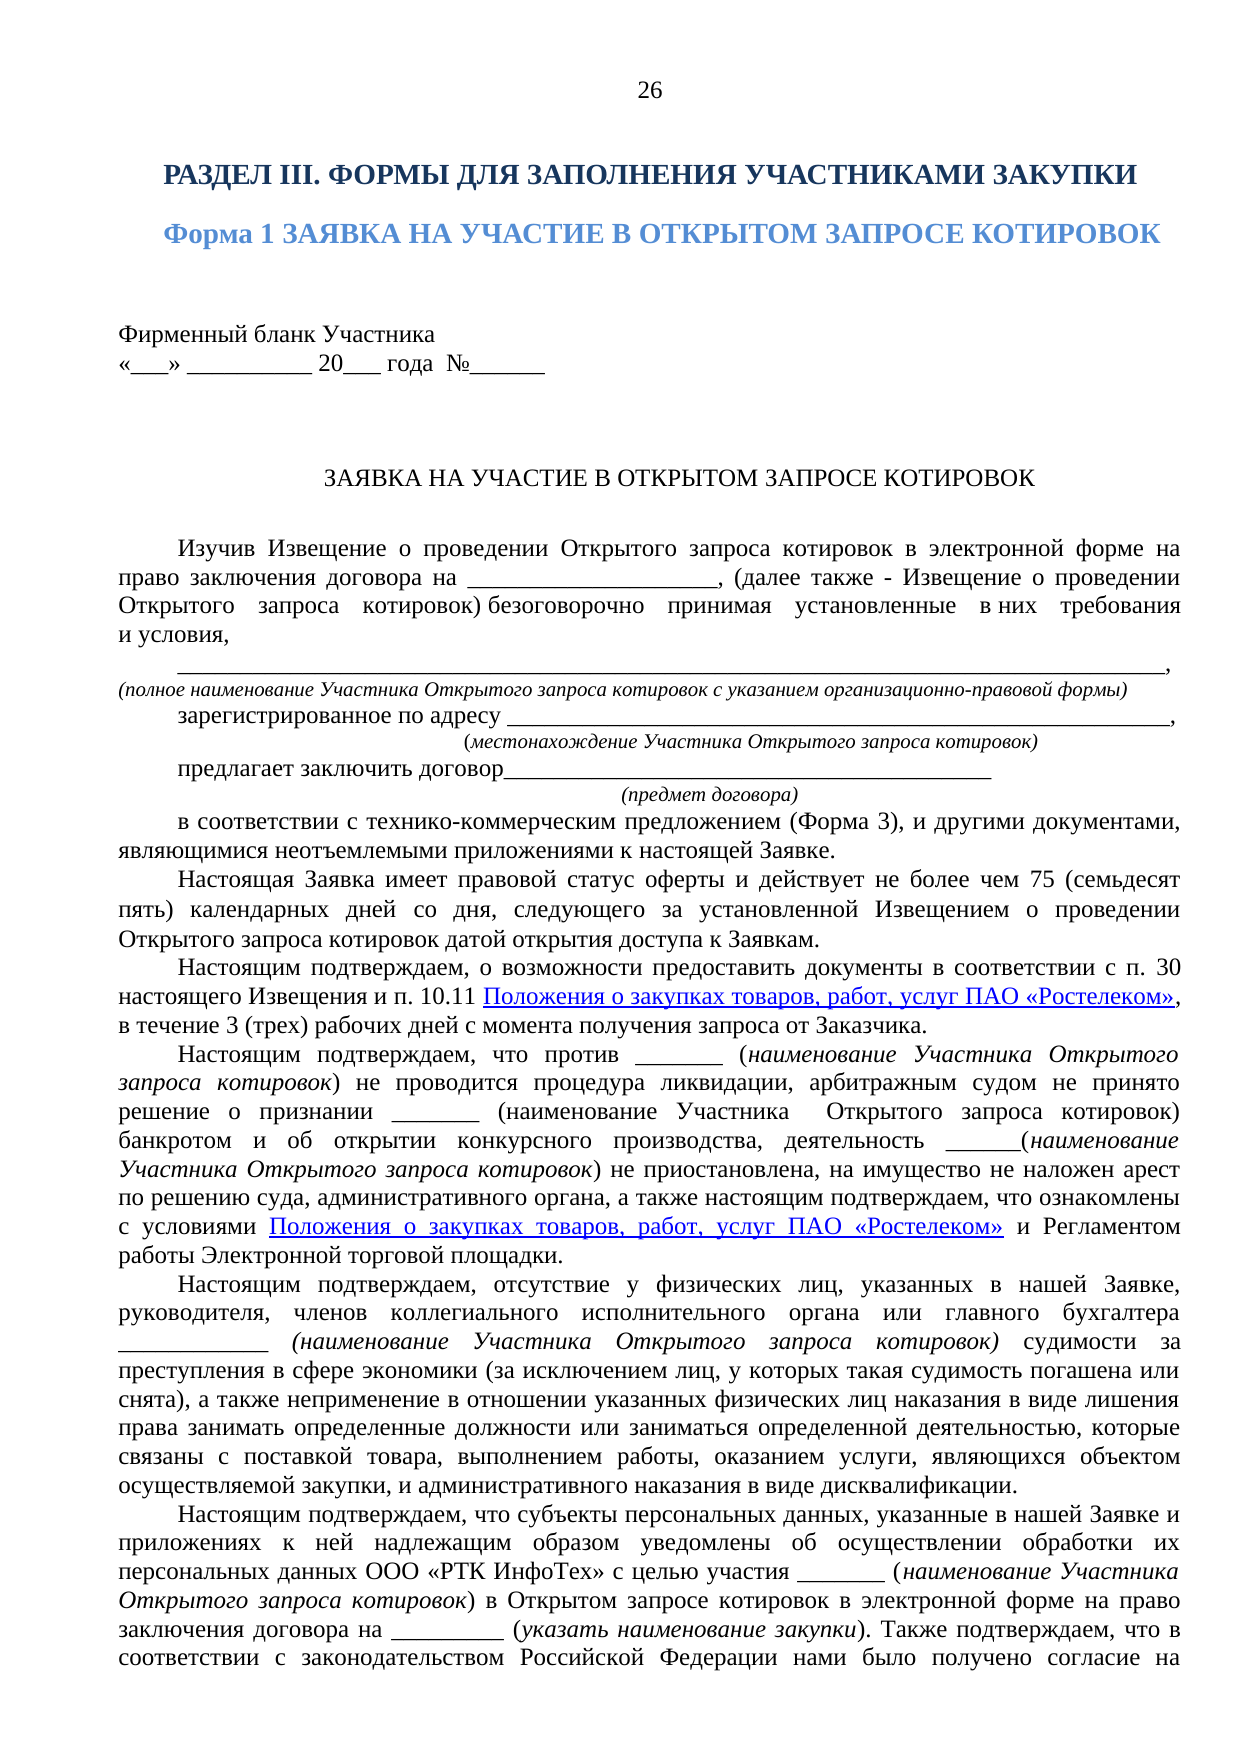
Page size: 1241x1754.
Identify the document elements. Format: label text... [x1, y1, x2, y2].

text (предмет договора) [118, 782, 1181, 806]
text Изучив Извещение о проведении Открытого запроса котировок в электронной форме на право заключения договора на ____________________, (далее также - Извещение о проведении Открытого запроса котировок) безоговорочно принимая установленные в них требования и условия, [118, 533, 1181, 648]
text Настоящим подтверждаем, что против _______ (наименование Участника Открытого запроса котировок) не проводится процедура ликвидации, арбитражным судом не принято решение о признании _______ (наименование Участника Открытого запроса котировок) банкротом и об открытии конкурсного производства, деятельность ______(наименование Участника Открытого запроса котировок) не приостановлена, на имущество не наложен арест по решению суда, административного органа, а также настоящим подтверждаем, что ознакомлены с условиями Положения о закупках товаров, работ, услуг ПАО «Ростелеком» и Регламентом работы Электронной торговой площадки. [118, 1039, 1181, 1269]
text Настоящим подтверждаем, о возможности предоставить документы в соответствии с п. 30 настоящего Извещения и п. 10.11 Положения о закупках товаров, работ, услуг ПАО «Ростелеком», в течение 3 (трех) рабочих дней с момента получения запроса от Заказчика. [118, 952, 1181, 1039]
text ЗАЯВКА НА УЧАСТИЕ В ОТКРЫТОМ ЗАПРОСЕ КОТИРОВОК [118, 463, 1181, 492]
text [118, 1499, 1181, 1671]
text предлагает заключить договор_______________________________________ [118, 753, 1181, 782]
text (местонахождение Участника Открытого запроса котировок) [118, 729, 1181, 753]
subtitle Форма 1 ЗАЯВКА НА УЧАСТИЕ В ОТКРЫТОМ ЗАПРОСЕ КОТИРОВОК [163, 216, 1181, 249]
text Настоящая Заявка имеет правовой статус оферты и действует не более чем 75 (семьдесят пять) календарных дней со дня, следующего за установленной Извещением о проведении Открытого запроса котировок датой открытия доступа к Заявкам. [118, 864, 1181, 952]
text в соответствии с технико-коммерческим предложением (Форма 3), и другими документами, являющимися неотъемлемыми приложениями к настоящей Заявке. [118, 806, 1181, 864]
text _______________________________________________________________________________, (полное наименование Участника Открытого запроса котировок с указанием организационно-правовой формы) [118, 648, 1181, 701]
subtitle РАЗДЕЛ III. ФОРМЫ ДЛЯ ЗАПОЛНЕНИЯ УЧАСТНИКАМИ ЗАКУПКИ [163, 157, 1181, 191]
text Настоящим подтверждаем, отсутствие у физических лиц, указанных в нашей Заявке, руководителя, членов коллегиального исполнительного органа или главного бухгалтера ____________ (наименование Участника Открытого запроса котировок) судимости за преступления в сфере экономики (за исключением лиц, у которых такая судимость погашена или снята), а также неприменение в отношении указанных физических лиц наказания в виде лишения права занимать определенные должности или заниматься определенной деятельностью, которые связаны с поставкой товара, выполнением работы, оказанием услуги, являющихся объектом осуществляемой закупки, и административного наказания в виде дисквалификации. [118, 1269, 1181, 1499]
text зарегистрированное по адресу _____________________________________________________, [118, 701, 1181, 729]
text Фирменный бланк Участника [118, 319, 1181, 348]
text «___» __________ 20___ года №______ [118, 348, 1181, 377]
